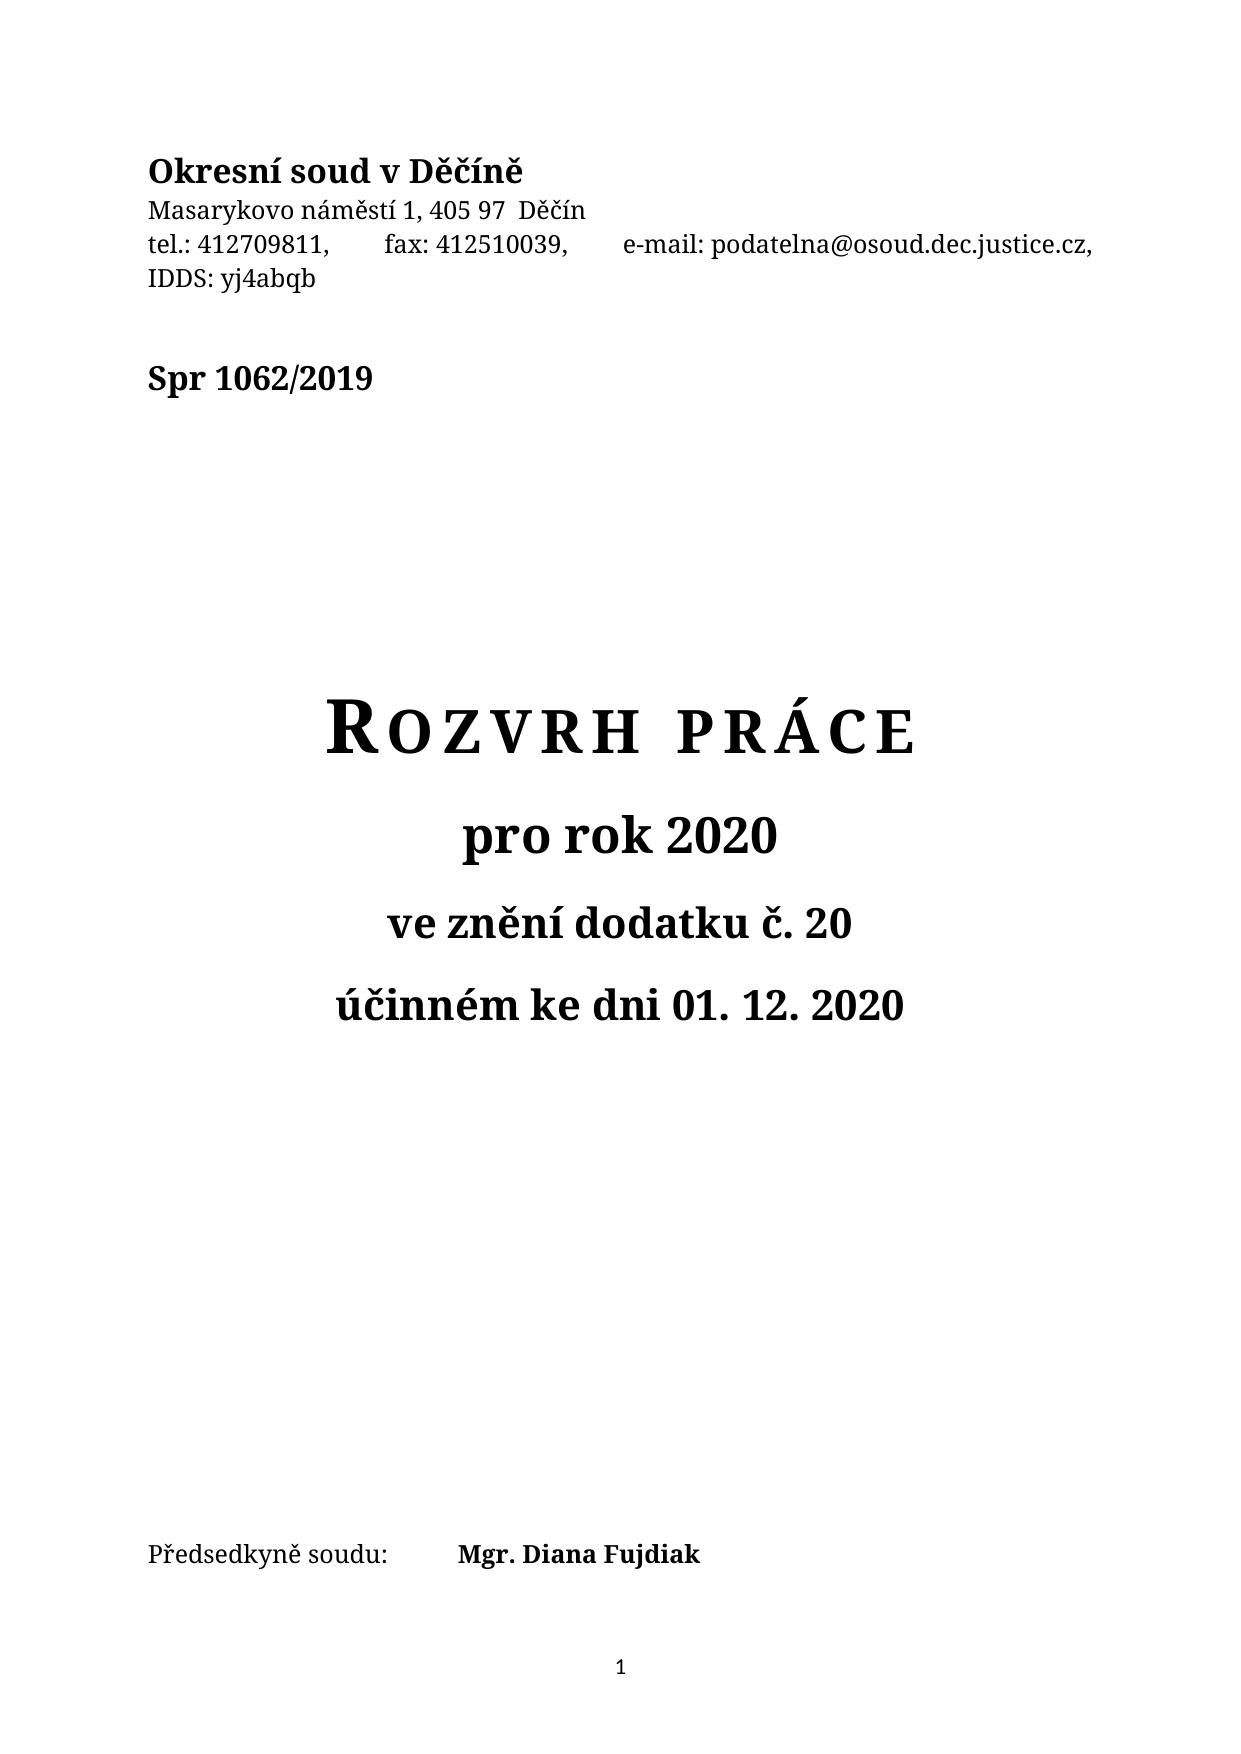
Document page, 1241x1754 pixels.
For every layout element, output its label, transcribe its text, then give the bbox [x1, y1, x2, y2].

text Masarykovo náměstí 1, 405 97 Děčín [148, 193, 1093, 227]
text Okresní soud v Děčíně [148, 148, 1093, 193]
text účinném ke dni 01. 12. 2020 [148, 975, 1093, 1032]
text pro rok 2020 [148, 800, 1093, 868]
text Spr 1062/2019 [148, 355, 1093, 401]
text Rozvrh práce [148, 673, 1093, 775]
text tel.: 412709811, fax: 412510039, e-mail: podatelna@osoud.dec.justice.cz, IDDS: yj4abqb [148, 227, 1093, 295]
text Předsedkyně soudu: Mgr. Diana Fujdiak [148, 1537, 1093, 1571]
text ve znění dodatku č. 20 [148, 893, 1093, 950]
